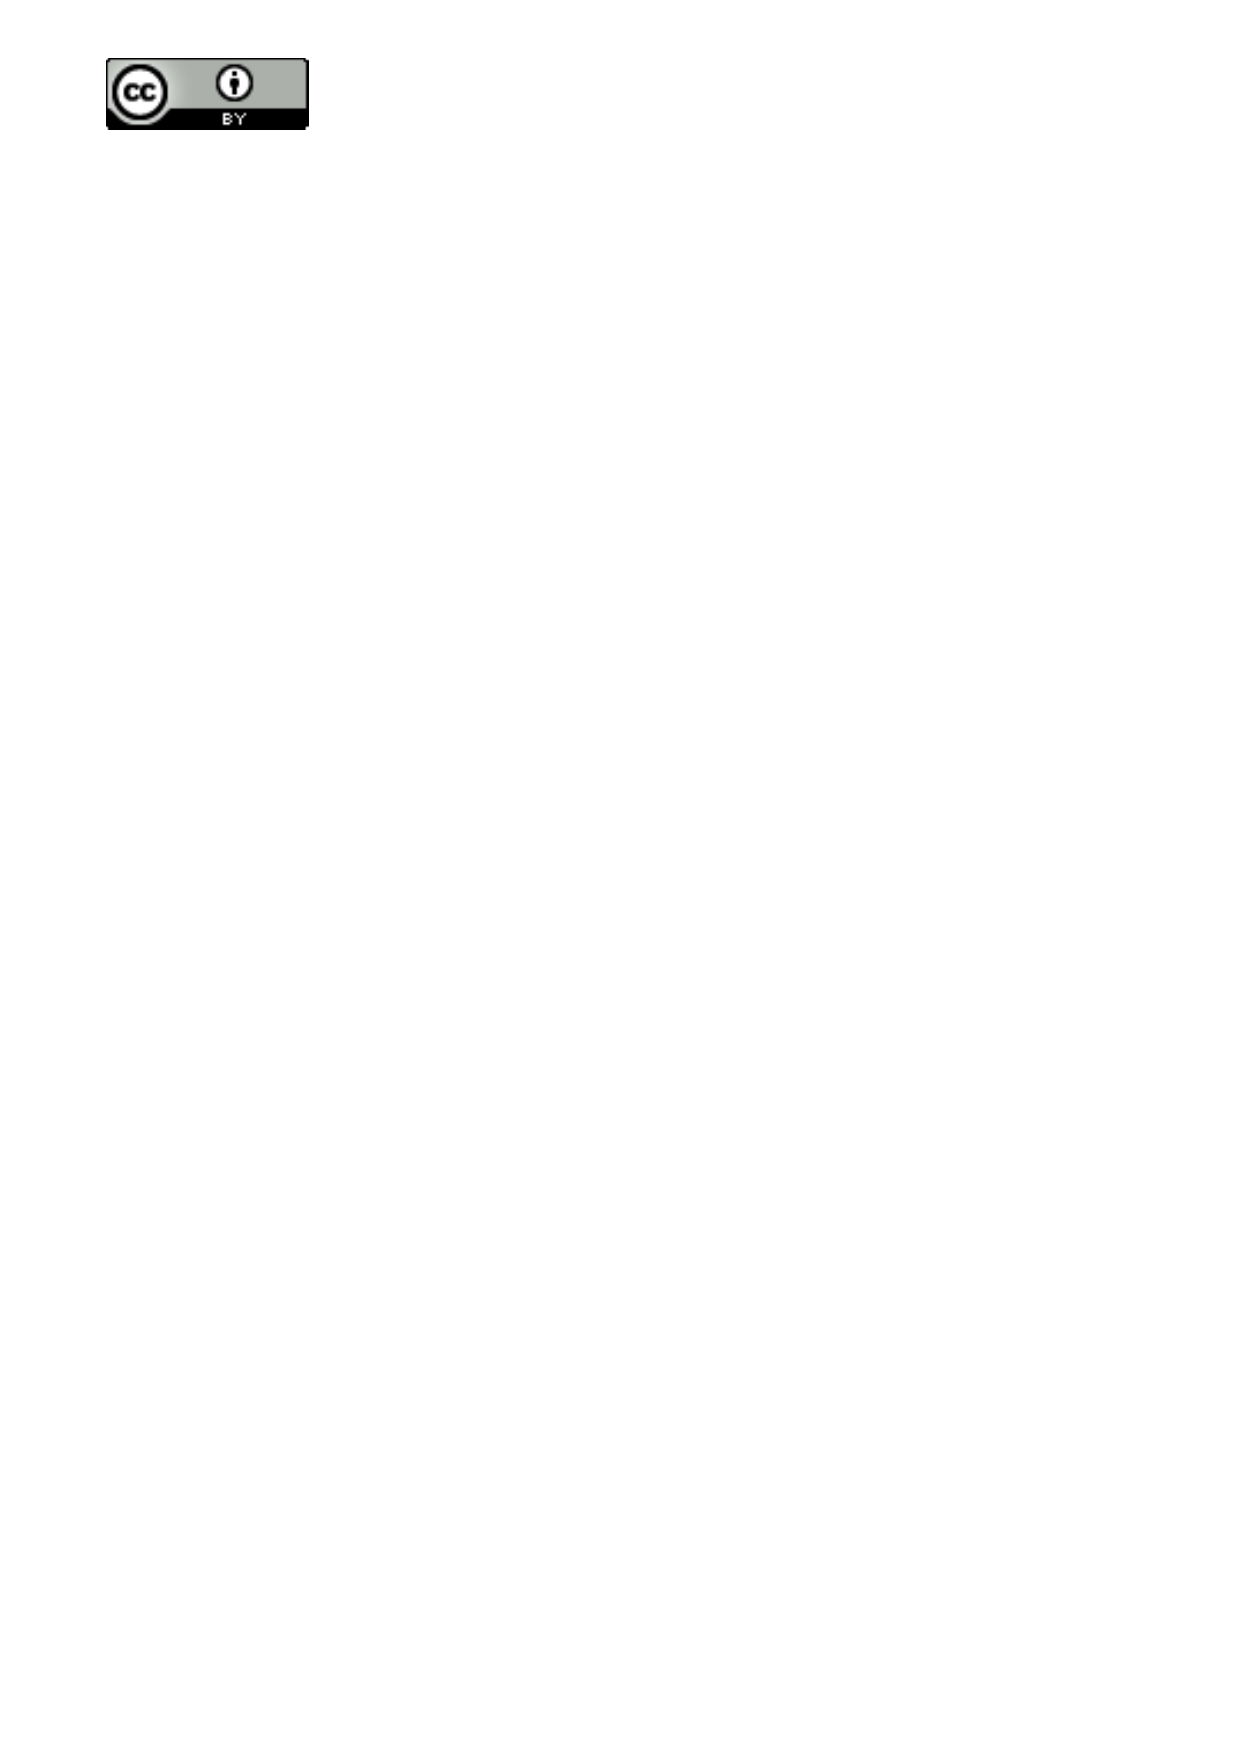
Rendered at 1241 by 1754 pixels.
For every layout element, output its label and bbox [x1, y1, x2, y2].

picture [106, 58, 309, 130]
